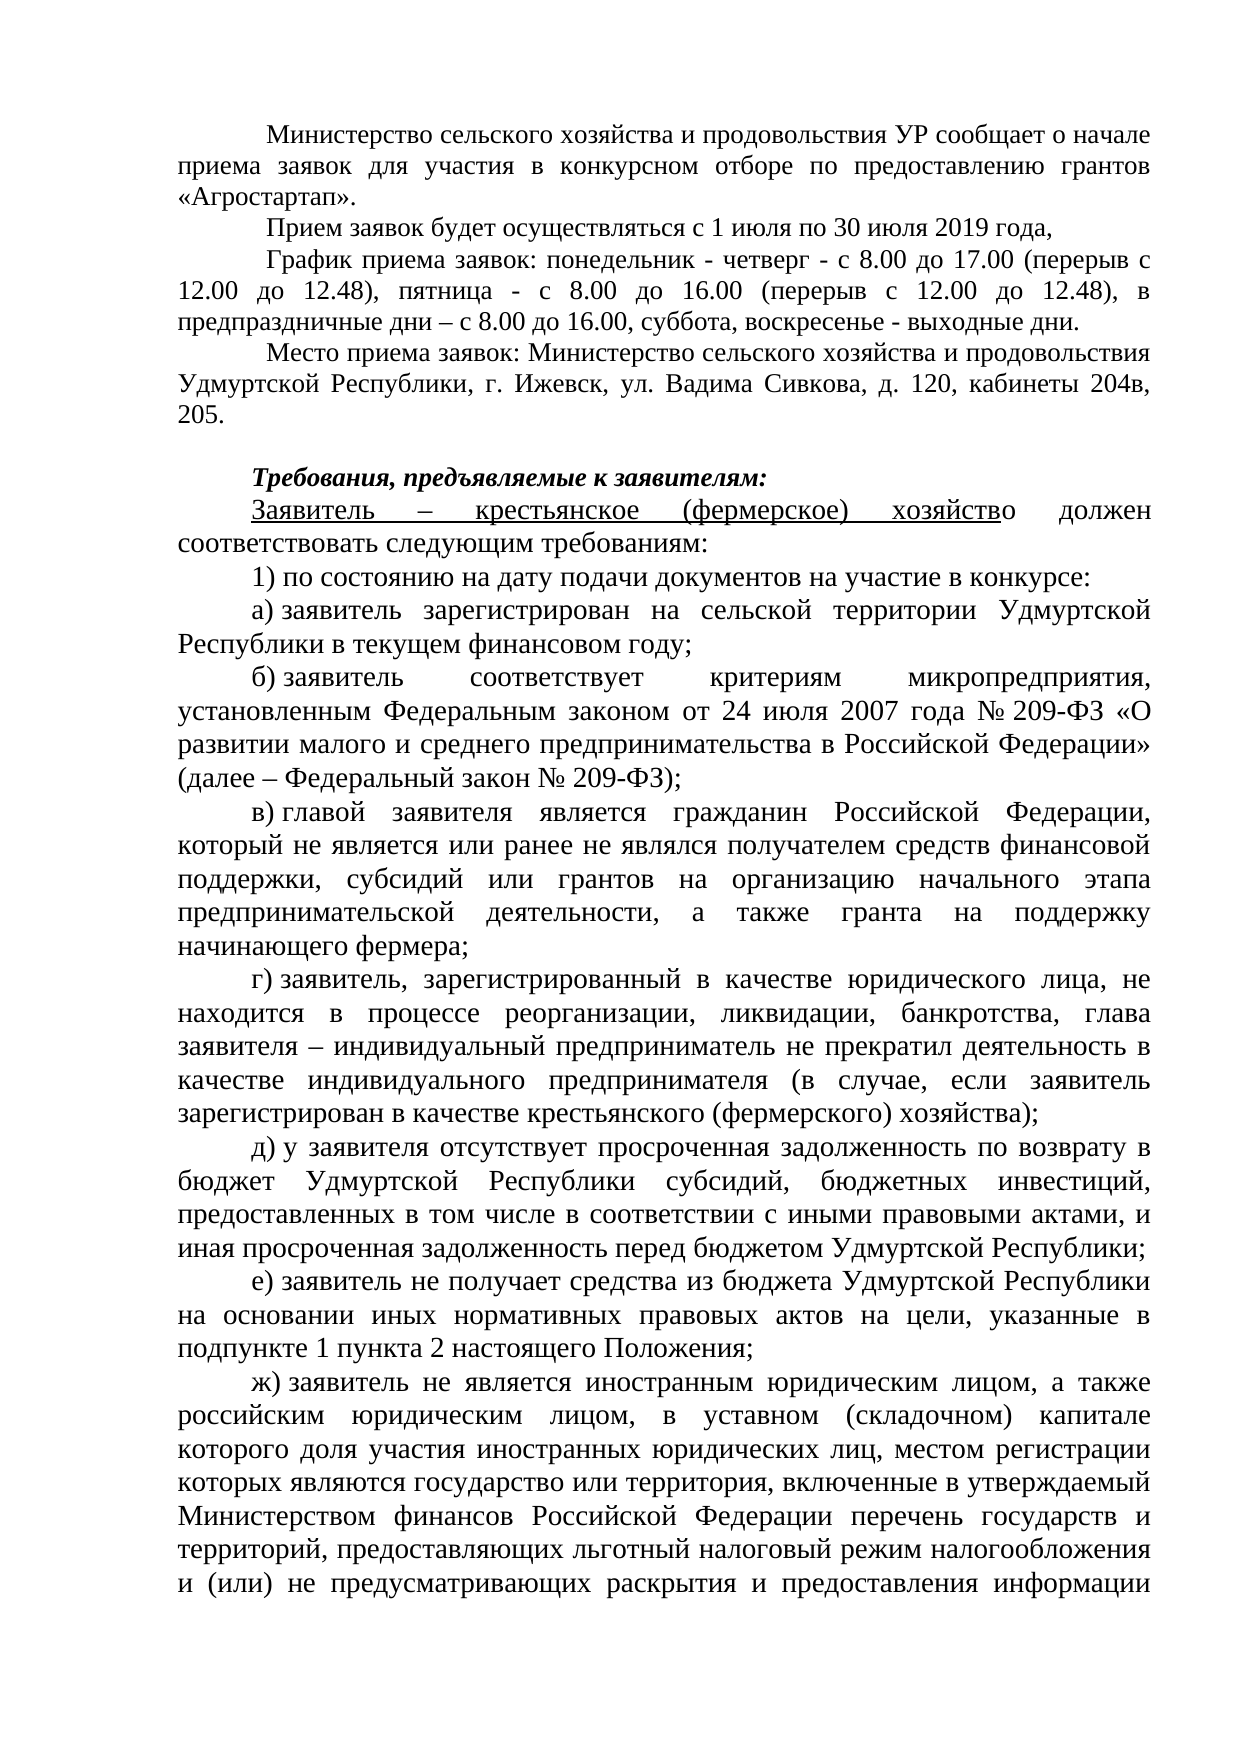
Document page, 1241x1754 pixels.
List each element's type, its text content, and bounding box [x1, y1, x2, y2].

text Заявитель – крестьянское (фермерское) хозяйство должен соответствовать следующим требованиям: [177, 492, 1152, 559]
text График приема заявок: понедельник - четверг - с 8.00 до 17.00 (перерыв с 12.00 до 12.48), пятница - с 8.00 до 16.00 (перерыв с 12.00 до 12.48), в предпраздничные дни – с 8.00 до 16.00, суббота, воскресенье - выходные дни. [177, 243, 1152, 336]
text Прием заявок будет осуществляться с 1 июля по 30 июля 2019 года, [177, 212, 1152, 243]
text б) заявитель соответствует критериям микропредприятия, установленным Федеральным законом от 24 июля 2007 года № 209-ФЗ «О развитии малого и среднего предпринимательства в Российской Федерации» (далее – Федеральный закон № 209-ФЗ); [177, 659, 1152, 794]
text г) заявитель, зарегистрированный в качестве юридического лица, не находится в процессе реорганизации, ликвидации, банкротства, глава заявителя – индивидуальный предприниматель не прекратил деятельность в качестве индивидуального предпринимателя (в случае, если заявитель зарегистрирован в качестве крестьянского (фермерского) хозяйства); [177, 961, 1152, 1129]
text Требования, предъявляемые к заявителям: [177, 461, 1152, 492]
text 1) по состоянию на дату подачи документов на участие в конкурсе: [177, 559, 1152, 592]
text д) у заявителя отсутствует просроченная задолженность по возврату в бюджет Удмуртской Республики субсидий, бюджетных инвестиций, предоставленных в том числе в соответствии с иными правовыми актами, и иная просроченная задолженность перед бюджетом Удмуртской Республики; [177, 1129, 1152, 1263]
text Место приема заявок: Министерство сельского хозяйства и продовольствия Удмуртской Республики, г. Ижевск, ул. Вадима Сивкова, д. 120, кабинеты 204в, 205. [177, 336, 1152, 429]
text е) заявитель не получает средства из бюджета Удмуртской Республики на основании иных нормативных правовых актов на цели, указанные в подпункте 1 пункта 2 настоящего Положения; [177, 1263, 1152, 1364]
text а) заявитель зарегистрирован на сельской территории Удмуртской Республики в текущем финансовом году; [177, 592, 1152, 659]
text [177, 1364, 1152, 1599]
text в) главой заявителя является гражданин Российской Федерации, который не является или ранее не являлся получателем средств финансовой поддержки, субсидий или грантов на организацию начального этапа предпринимательской деятельности, а также гранта на поддержку начинающего фермера; [177, 794, 1152, 961]
text Министерство сельского хозяйства и продовольствия УР сообщает о начале приема заявок для участия в конкурсном отборе по предоставлению грантов «Агростартап». [177, 118, 1152, 212]
